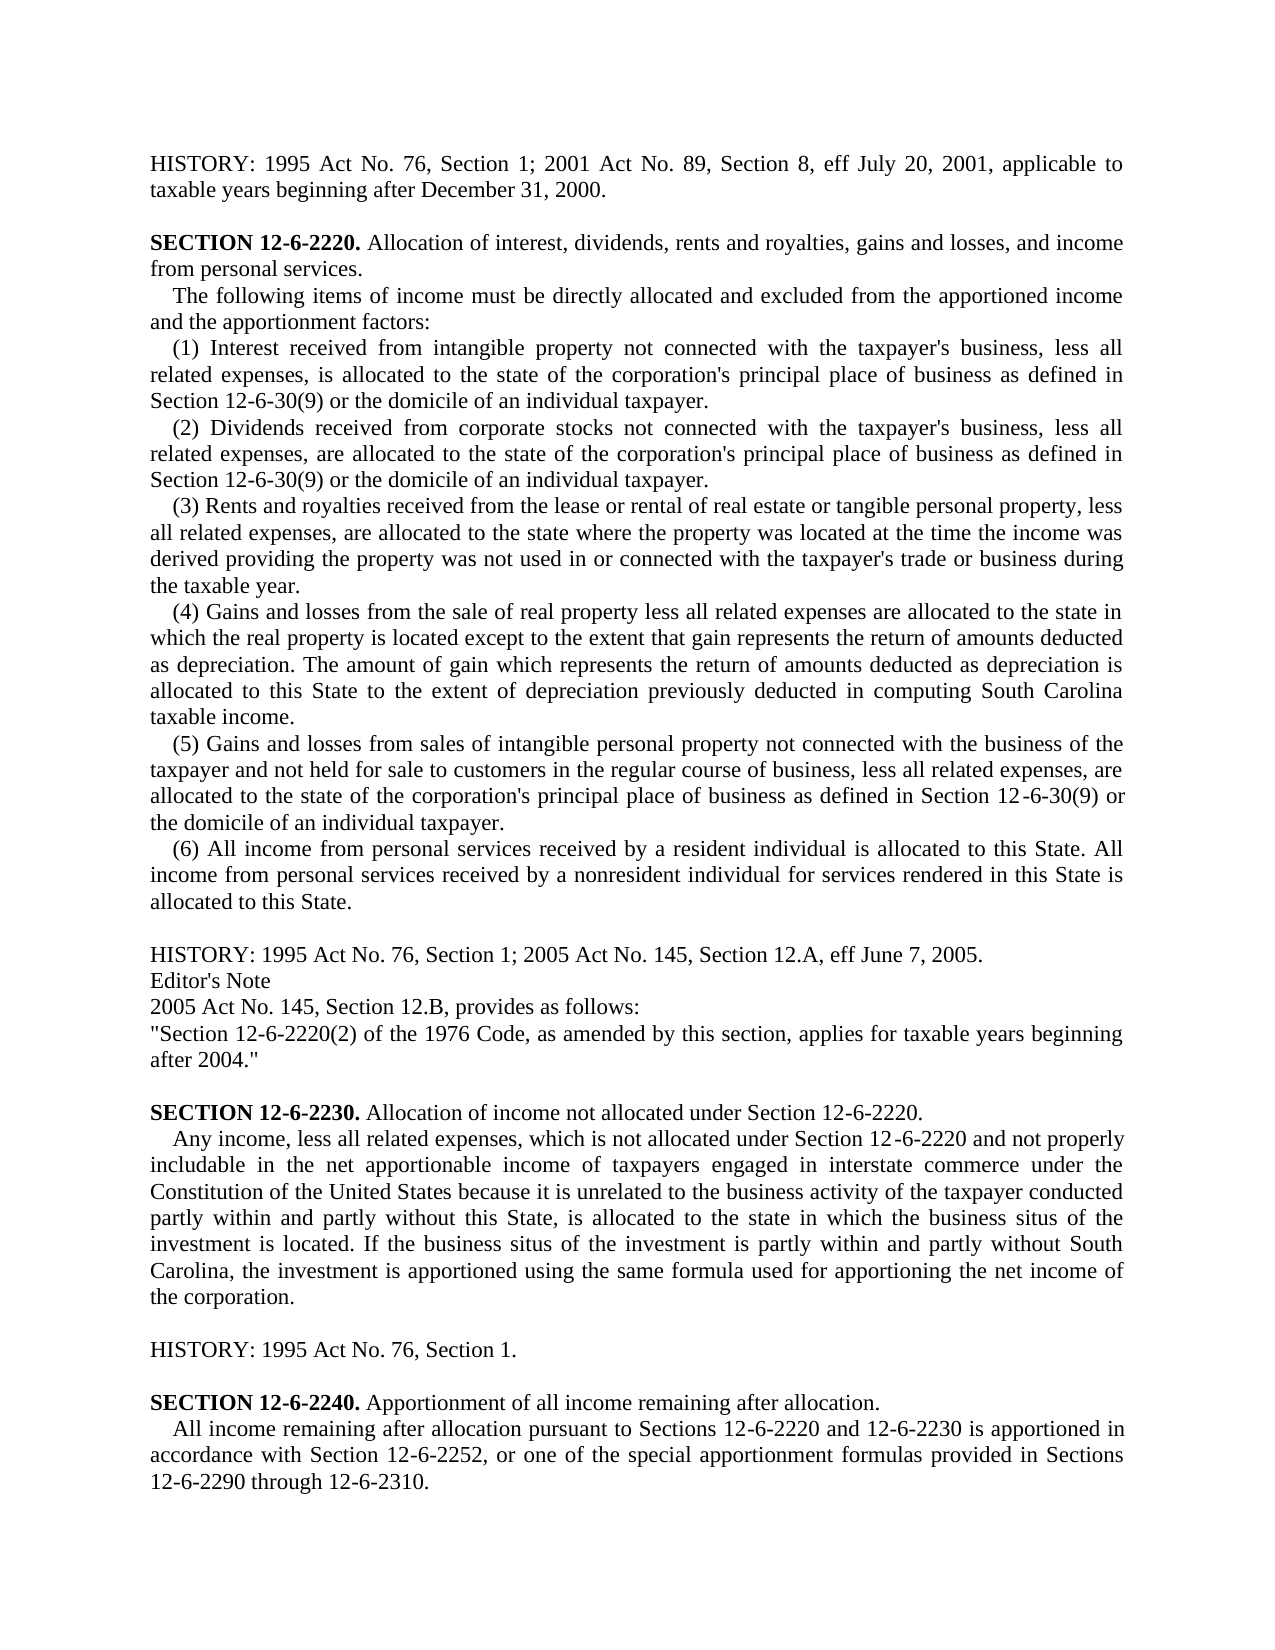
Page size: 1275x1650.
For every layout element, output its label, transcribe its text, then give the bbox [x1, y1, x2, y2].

text HISTORY: 1995 Act No. 76, Section 1; 2005 Act No. 145, Section 12.A, eff June 7, 2005. [150, 941, 1125, 967]
text Editor's Note [150, 967, 1125, 993]
text SECTION 12-6-2240. Apportionment of all income remaining after allocation. [150, 1389, 1125, 1415]
text 2005 Act No. 145, Section 12.B, provides as follows: [150, 993, 1125, 1020]
text SECTION 12-6-2230. Allocation of income not allocated under Section 12-6-2220. [150, 1099, 1125, 1125]
text Any income, less all related expenses, which is not allocated under Section 12-6-2220 and not properly includable in the net apportionable income of taxpayers engaged in interstate commerce under the Constitution of the United States because it is unrelated to the business activity of the taxpayer conducted partly within and partly without this State, is allocated to the state in which the business situs of the investment is located. If the business situs of the investment is partly within and partly without South Carolina, the investment is apportioned using the same formula used for apportioning the net income of the corporation. [150, 1125, 1125, 1309]
text (5) Gains and losses from sales of intangible personal property not connected with the business of the taxpayer and not held for sale to customers in the regular course of business, less all related expenses, are allocated to the state of the corporation's principal place of business as defined in Section 12-6-30(9) or the domicile of an individual taxpayer. [150, 730, 1125, 835]
text (1) Interest received from intangible property not connected with the taxpayer's business, less all related expenses, is allocated to the state of the corporation's principal place of business as defined in Section 12-6-30(9) or the domicile of an individual taxpayer. [150, 334, 1125, 413]
text HISTORY: 1995 Act No. 76, Section 1. [150, 1336, 1125, 1362]
text "Section 12-6-2220(2) of the 1976 Code, as amended by this section, applies for taxable years beginning after 2004." [150, 1020, 1125, 1072]
text (3) Rents and royalties received from the lease or rental of real estate or tangible personal property, less all related expenses, are allocated to the state where the property was located at the time the income was derived providing the property was not used in or connected with the taxpayer's trade or business during the taxable year. [150, 493, 1125, 598]
text (2) Dividends received from corporate stocks not connected with the taxpayer's business, less all related expenses, are allocated to the state of the corporation's principal place of business as defined in Section 12-6-30(9) or the domicile of an individual taxpayer. [150, 413, 1125, 493]
text (4) Gains and losses from the sale of real property less all related expenses are allocated to the state in which the real property is located except to the extent that gain represents the return of amounts deducted as depreciation. The amount of gain which represents the return of amounts deducted as depreciation is allocated to this State to the extent of depreciation previously deducted in computing South Carolina taxable income. [150, 598, 1125, 730]
text HISTORY: 1995 Act No. 76, Section 1; 2001 Act No. 89, Section 8, eff July 20, 2001, applicable to taxable years beginning after December 31, 2000. [150, 150, 1125, 203]
text (6) All income from personal services received by a resident individual is allocated to this State. All income from personal services received by a nonresident individual for services rendered in this State is allocated to this State. [150, 835, 1125, 914]
text The following items of income must be directly allocated and excluded from the apportioned income and the apportionment factors: [150, 282, 1125, 334]
text SECTION 12-6-2220. Allocation of interest, dividends, rents and royalties, gains and losses, and income from personal services. [150, 229, 1125, 282]
text All income remaining after allocation pursuant to Sections 12-6-2220 and 12-6-2230 is apportioned in accordance with Section 12-6-2252, or one of the special apportionment formulas provided in Sections 12-6-2290 through 12-6-2310. [150, 1415, 1125, 1494]
